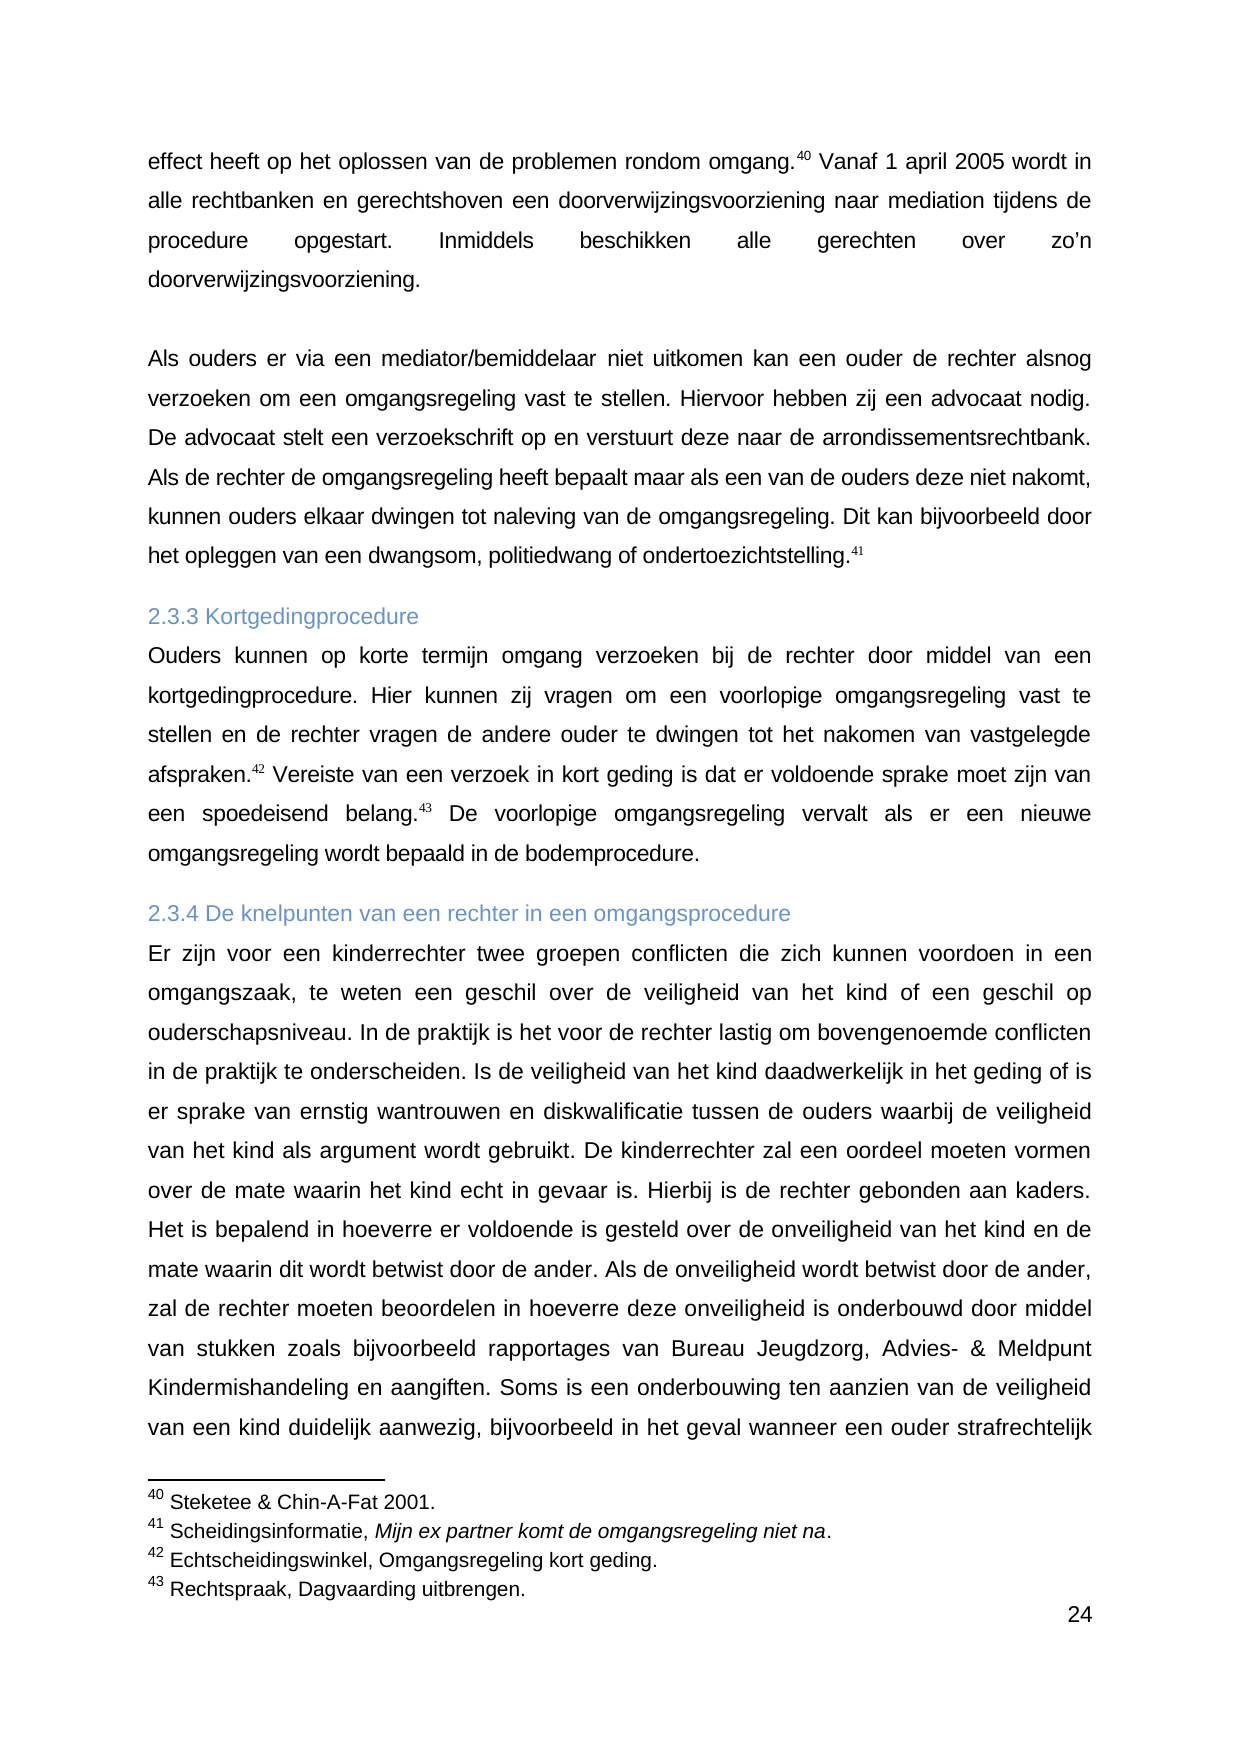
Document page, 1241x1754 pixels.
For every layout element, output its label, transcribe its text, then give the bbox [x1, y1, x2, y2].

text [148, 940, 1093, 1440]
subtitle 2.3.4 De knelpunten van een rechter in een omgangsprocedure [148, 900, 1093, 927]
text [148, 148, 1093, 292]
subtitle 2.3.3 Kortgedingprocedure [148, 603, 1093, 629]
text Ouders kunnen op korte termijn omgang verzoeken bij de rechter door middel van een kortgedingprocedure. Hier kunnen zij vragen om een voorlopige omgangsregeling vast te stellen en de rechter vragen de andere ouder te dwingen tot het nakomen van vastgelegde afspraken. Vereiste van een verzoek in kort geding is dat er voldoende sprake moet zijn van een spoedeisend belang. De voorlopige omgangsregeling vervalt als er een nieuwe omgangsregeling wordt bepaald in de bodemprocedure. [148, 642, 1093, 866]
text Als ouders er via een mediator/bemiddelaar niet uitkomen kan een ouder de rechter alsnog verzoeken om een omgangsregeling vast te stellen. Hiervoor hebben zij een advocaat nodig. De advocaat stelt een verzoekschrift op en verstuurt deze naar de arrondissementsrechtbank. Als de rechter de omgangsregeling heeft bepaalt maar als een van de ouders deze niet nakomt, kunnen ouders elkaar dwingen tot naleving van de omgangsregeling. Dit kan bijvoorbeeld door het opleggen van een dwangsom, politiedwang of ondertoezichtstelling. [148, 345, 1093, 569]
